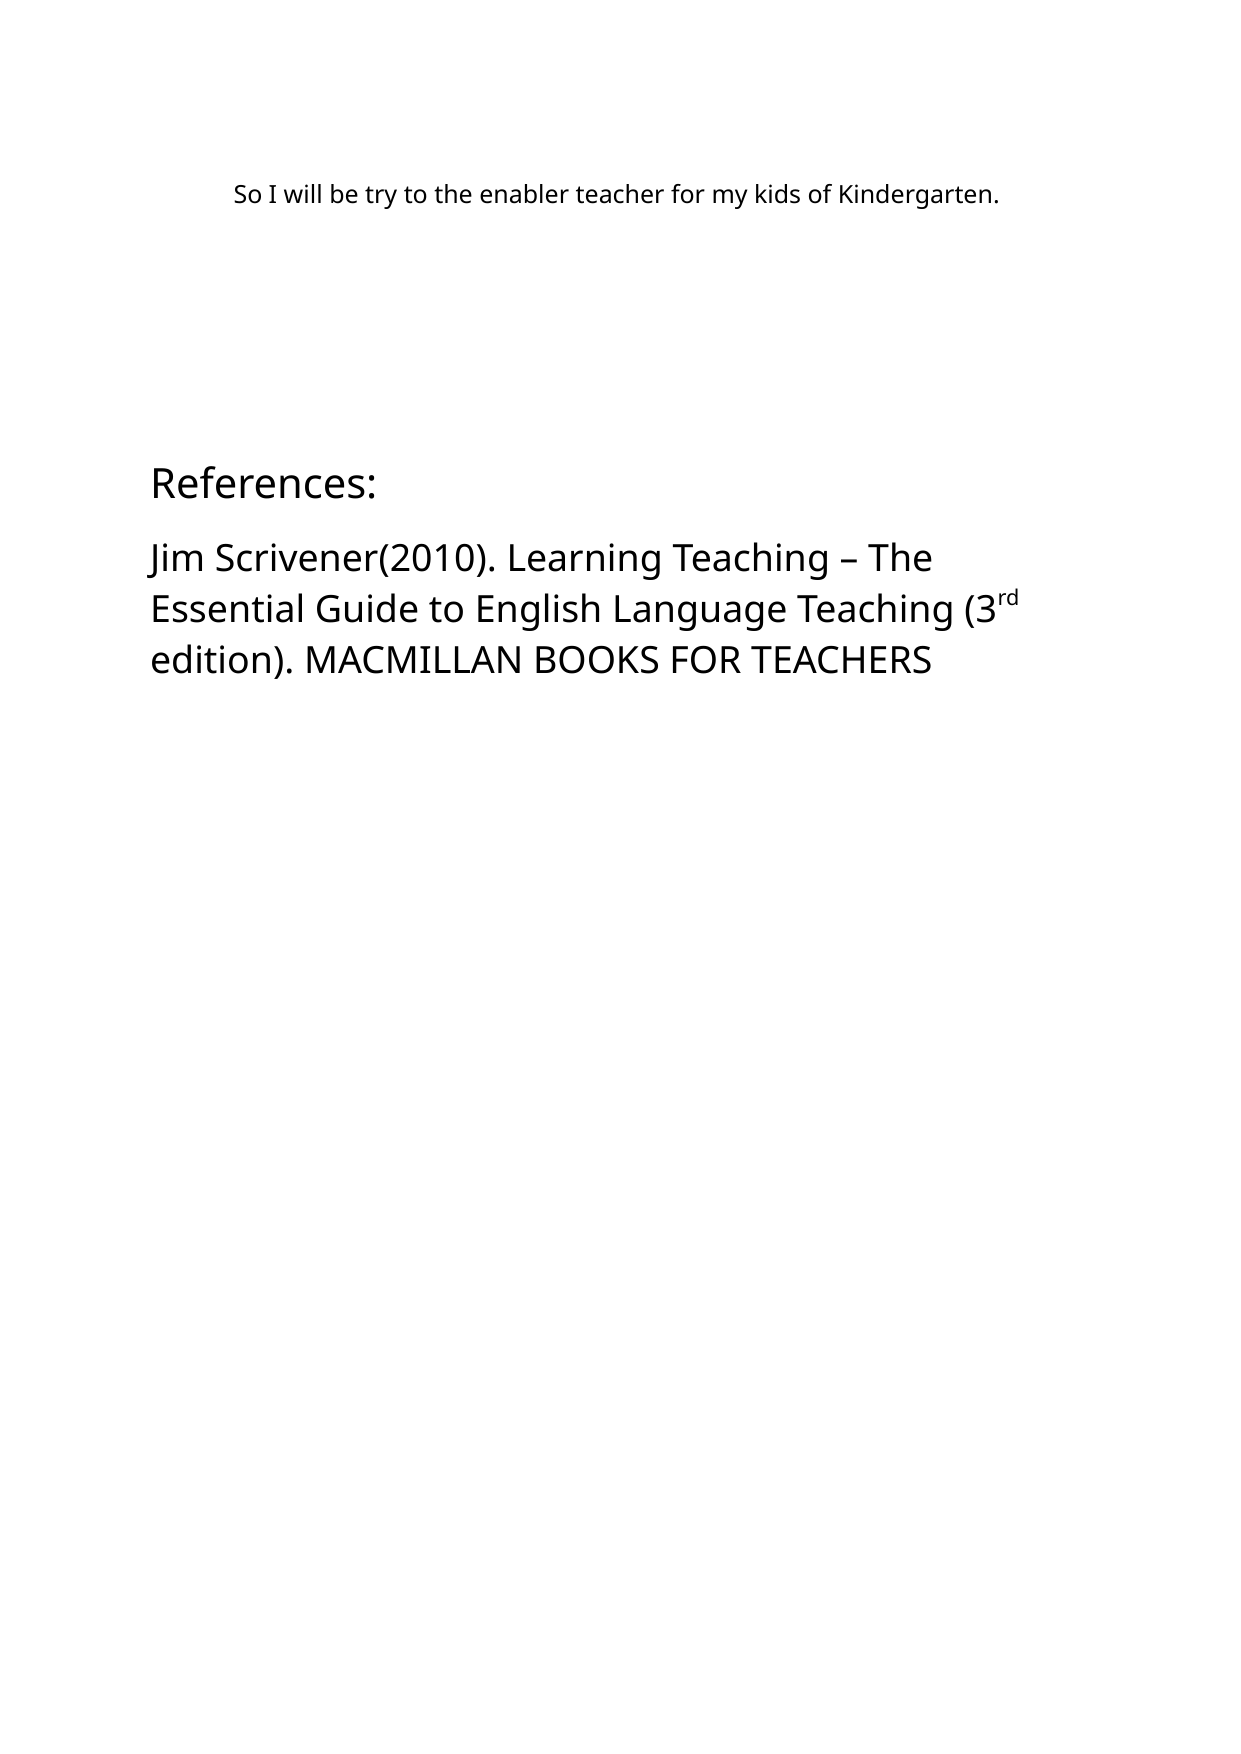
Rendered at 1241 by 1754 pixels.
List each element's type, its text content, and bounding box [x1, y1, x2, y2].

text So I will be try to the enabler teacher for my kids of Kindergarten. [171, 177, 1090, 211]
text References: [150, 454, 1090, 510]
text Jim Scrivener(2010). Learning Teaching – The Essential Guide to English Language Teaching (3rd edition). MACMILLAN BOOKS FOR TEACHERS [150, 531, 1090, 684]
